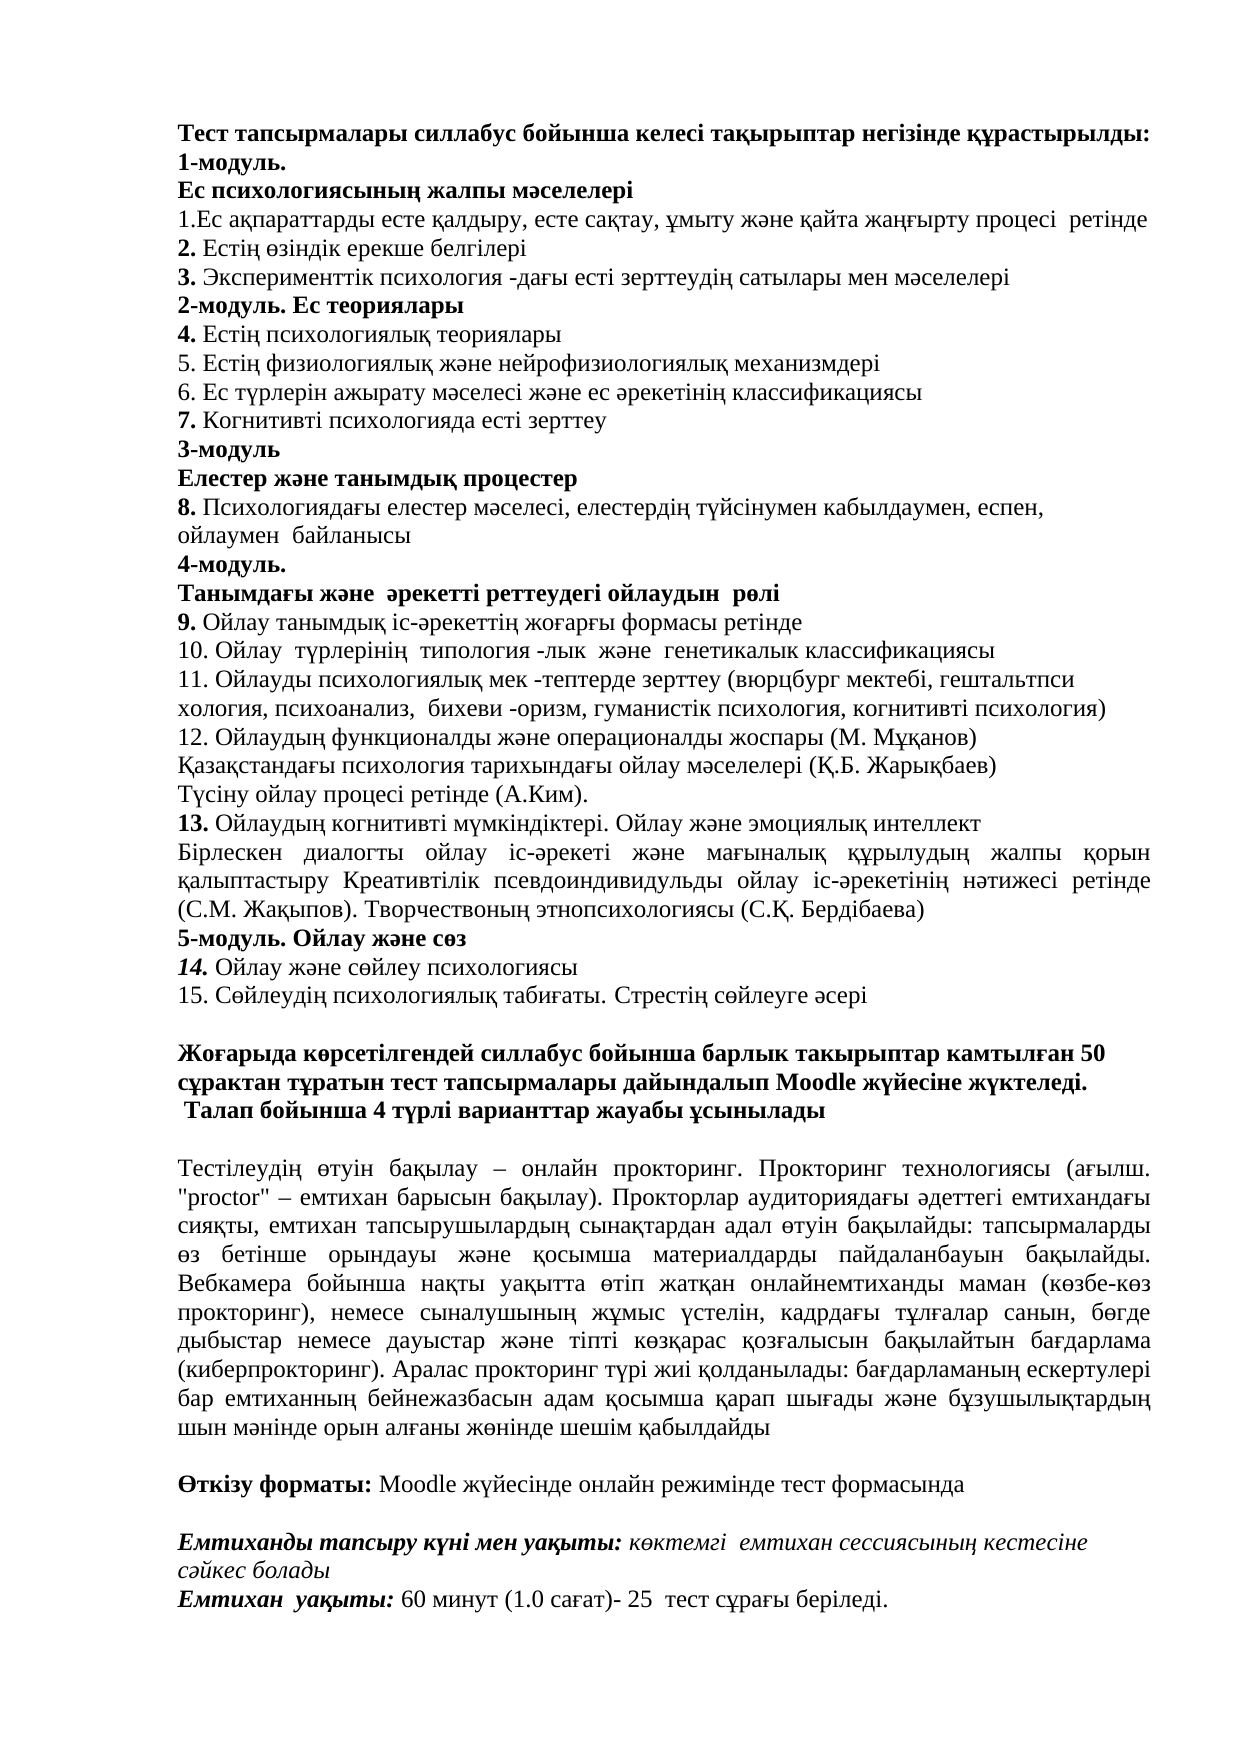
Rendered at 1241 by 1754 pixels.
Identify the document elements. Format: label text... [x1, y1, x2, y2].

text Тестілеудің өтуін бақылау – онлайн прокторинг. Прокторинг технологиясы (ағылш. "proctor" – емтихан барысын бақылау). Прокторлар аудиториядағы әдеттегі емтихандағы сияқты, емтихан тапсырушылардың сынақтардан адал өтуін бақылайды: тапсырмаларды өз бетінше орындауы және қосымша материалдарды пайдаланбауын бақылайды. Вебкамера бойынша нақты уақытта өтіп жатқан онлайнемтиханды маман (көзбе-көз прокторинг), немесе сыналушының жұмыс үстелін, кадрдағы тұлғалар санын, бөгде дыбыстар немесе дауыстар және тіпті көзқарас қозғалысын бақылайтын бағдарлама (киберпрокторинг). Аралас прокторинг түрі жиі қолданылады: бағдарламаның ескертулері бар емтиханның бейнежазбасын адам қосымша қарап шығады және бұзушылықтардың шын мәнінде орын алғаны жөнінде шешім қабылдайды [177, 1153, 1152, 1441]
text 14. Ойлау және сөйлеу психологиясы [177, 952, 1152, 981]
text 15. Сөйлеудiң психологиялық табиғаты. Стрестің сөйлеуге әсері [177, 981, 1152, 1009]
text 13. Ойлаудың когнитивтi мүмкiндіктерi. Ойлау және эмоциялық интеллект [177, 808, 1152, 837]
text 2. Естің өзіндік ерекше белгілері [177, 233, 1152, 262]
text Қазақстандағы психология тарихындағы ойлау мәселелері (Қ.Б. Жарықбаев) [177, 751, 1152, 779]
text 2-модуль. Ес теориялары [177, 291, 1152, 319]
text 3-модуль [177, 434, 1152, 463]
text 4-модуль. [177, 549, 1152, 578]
text Ес психологиясының жалпы мәселелері [177, 176, 1152, 204]
text 1.Ес ақпараттарды есте қалдыру, есте сақтау, ұмыту және қайта жаңғырту процесі ретінде [177, 204, 1152, 233]
text 10. Ойлау түрлерiнiң типология -лык және генетикалык классификациясы [177, 636, 1152, 664]
text Өткізу форматы: Moodle жүйесінде онлайн режимінде тест формасында [177, 1469, 1152, 1498]
text 4. Естің психологиялық теориялары [177, 319, 1152, 348]
text 9. Ойлау танымдық іс-әрекеттің жоғарғы формасы ретінде [177, 607, 1152, 636]
text Талап бойынша 4 түрлі варианттар жауабы ұсынылады [177, 1096, 1152, 1124]
text 1-модуль. [177, 147, 1152, 176]
text 8. Психологиядағы елестер мәселесі, елестердің түйсінумен кабылдаумен, еспен, ойлаумен байланысы [177, 492, 1152, 549]
text 5-модуль. Ойлау және сөз [177, 923, 1152, 952]
text 12. Ойлаудың функционалды және операционалды жоспары (М. Мұқанов) [177, 722, 1152, 751]
text Емтиханды тапсыру күні мен уақыты: көктемгі емтихан сессиясының кестесіне сәйкес болады [177, 1527, 1152, 1584]
text Емтихан уақыты: 60 минут (1.0 сағат)- 25 тест сұрағы беріледі. [177, 1584, 1152, 1613]
text Жоғарыда көрсетілгендей силлабус бойынша барлык такырыптар камтылған 50 сұрактан тұратын тест тапсырмалары дайындалып Moodle жүйесіне жүктеледі. [177, 1038, 1152, 1096]
text Бірлескен диалогты ойлау іс-әрекеті және мағыналық құрылудың жалпы қорын қалыптастыру Креативтілік псевдоиндивидульды ойлау іс-әрекетінің нәтижесі ретінде (С.М. Жақыпов). Творчествоның этнопсихологиясы (С.Қ. Бердібаева) [177, 837, 1152, 923]
text Тест тапсырмалары силлабус бойынша келесі тақырыптар негізінде құрастырылды: [177, 118, 1152, 147]
text 7. Когнитивті психологияда есті зерттеу [177, 406, 1152, 434]
text 3. Эксперименттік психология -дағы есті зерттеудің сатылары мен мәселелері [177, 262, 1152, 291]
text 6. Ес түрлерiн ажырату мәселесi және ес әрекетінің классификациясы [177, 377, 1152, 406]
text Елестер және танымдық процестер [177, 463, 1152, 492]
text 11. Ойлауды психологиялық мек -тептерде зерттеу (вюрцбург мектебі, гештальтпси хология, психоанализ, бихеви -оризм, гуманистік психология, когнитивті психология) [177, 664, 1152, 722]
text Танымдағы және әрекеттi реттеудегi ойлаудын рөлi [177, 578, 1152, 607]
text 5. Естiң физиологиялық және нейрофизиологиялық механизмдерi [177, 348, 1152, 377]
text Түсіну ойлау процесі ретінде (А.Ким). [177, 779, 1152, 808]
